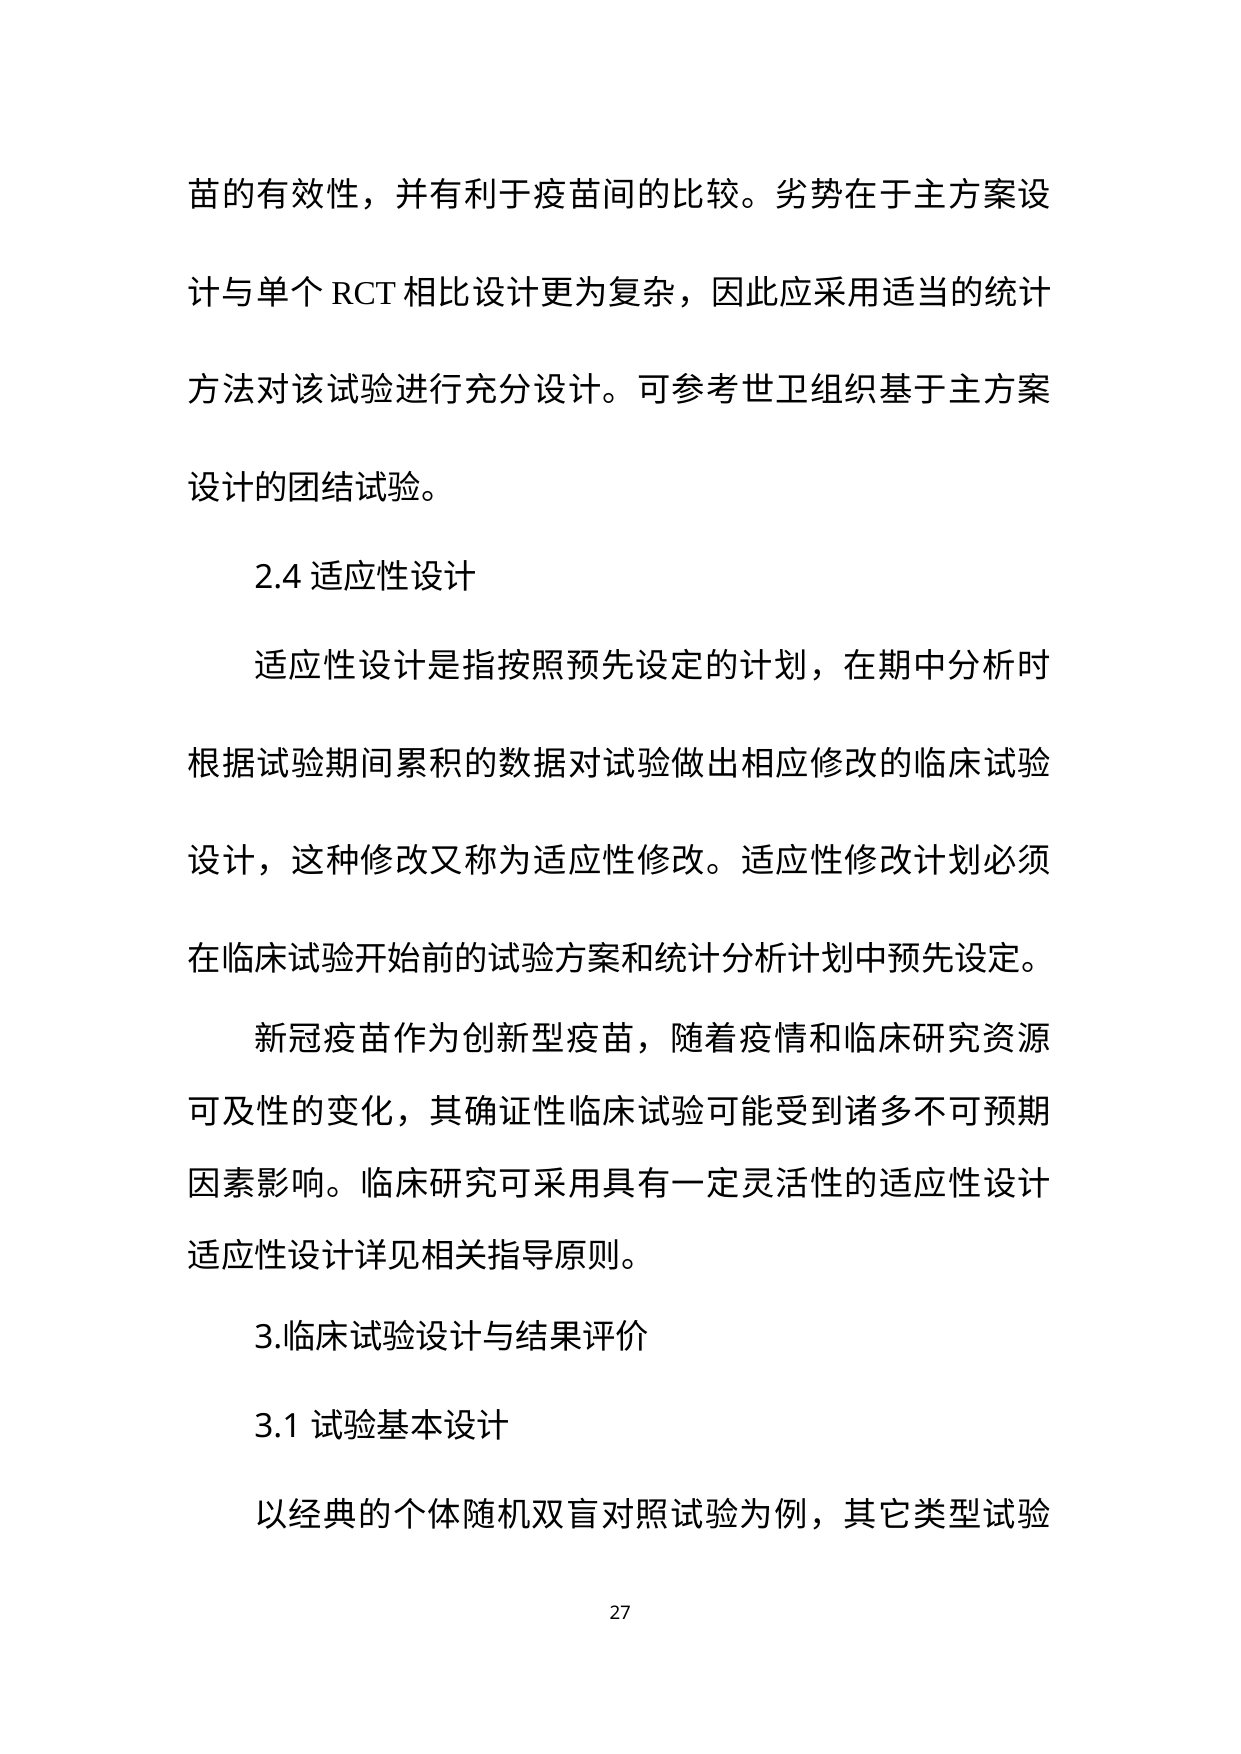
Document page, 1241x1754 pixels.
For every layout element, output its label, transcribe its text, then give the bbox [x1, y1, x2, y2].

text 2.4 适应性设计 [187, 541, 1053, 606]
text 新冠疫苗作为创新型疫苗，随着疫情和临床研究资源可及性的变化，其确证性临床试验可能受到诸多不可预期因素影响。临床研究可采用具有一定灵活性的适应性设计。适应性设计详见相关指导原则。 [187, 1012, 1053, 1277]
subtitle 3.临床试验设计与结果评价 [187, 1301, 1053, 1366]
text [187, 1479, 1053, 1544]
text 3.1 试验基本设计 [187, 1390, 1053, 1455]
text 适应性设计是指按照预先设定的计划，在期中分析时根据试验期间累积的数据对试验做出相应修改的临床试验设计，这种修改又称为适应性修改。适应性修改计划必须在临床试验开始前的试验方案和统计分析计划中预先设定。 [187, 631, 1053, 988]
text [187, 160, 1053, 517]
